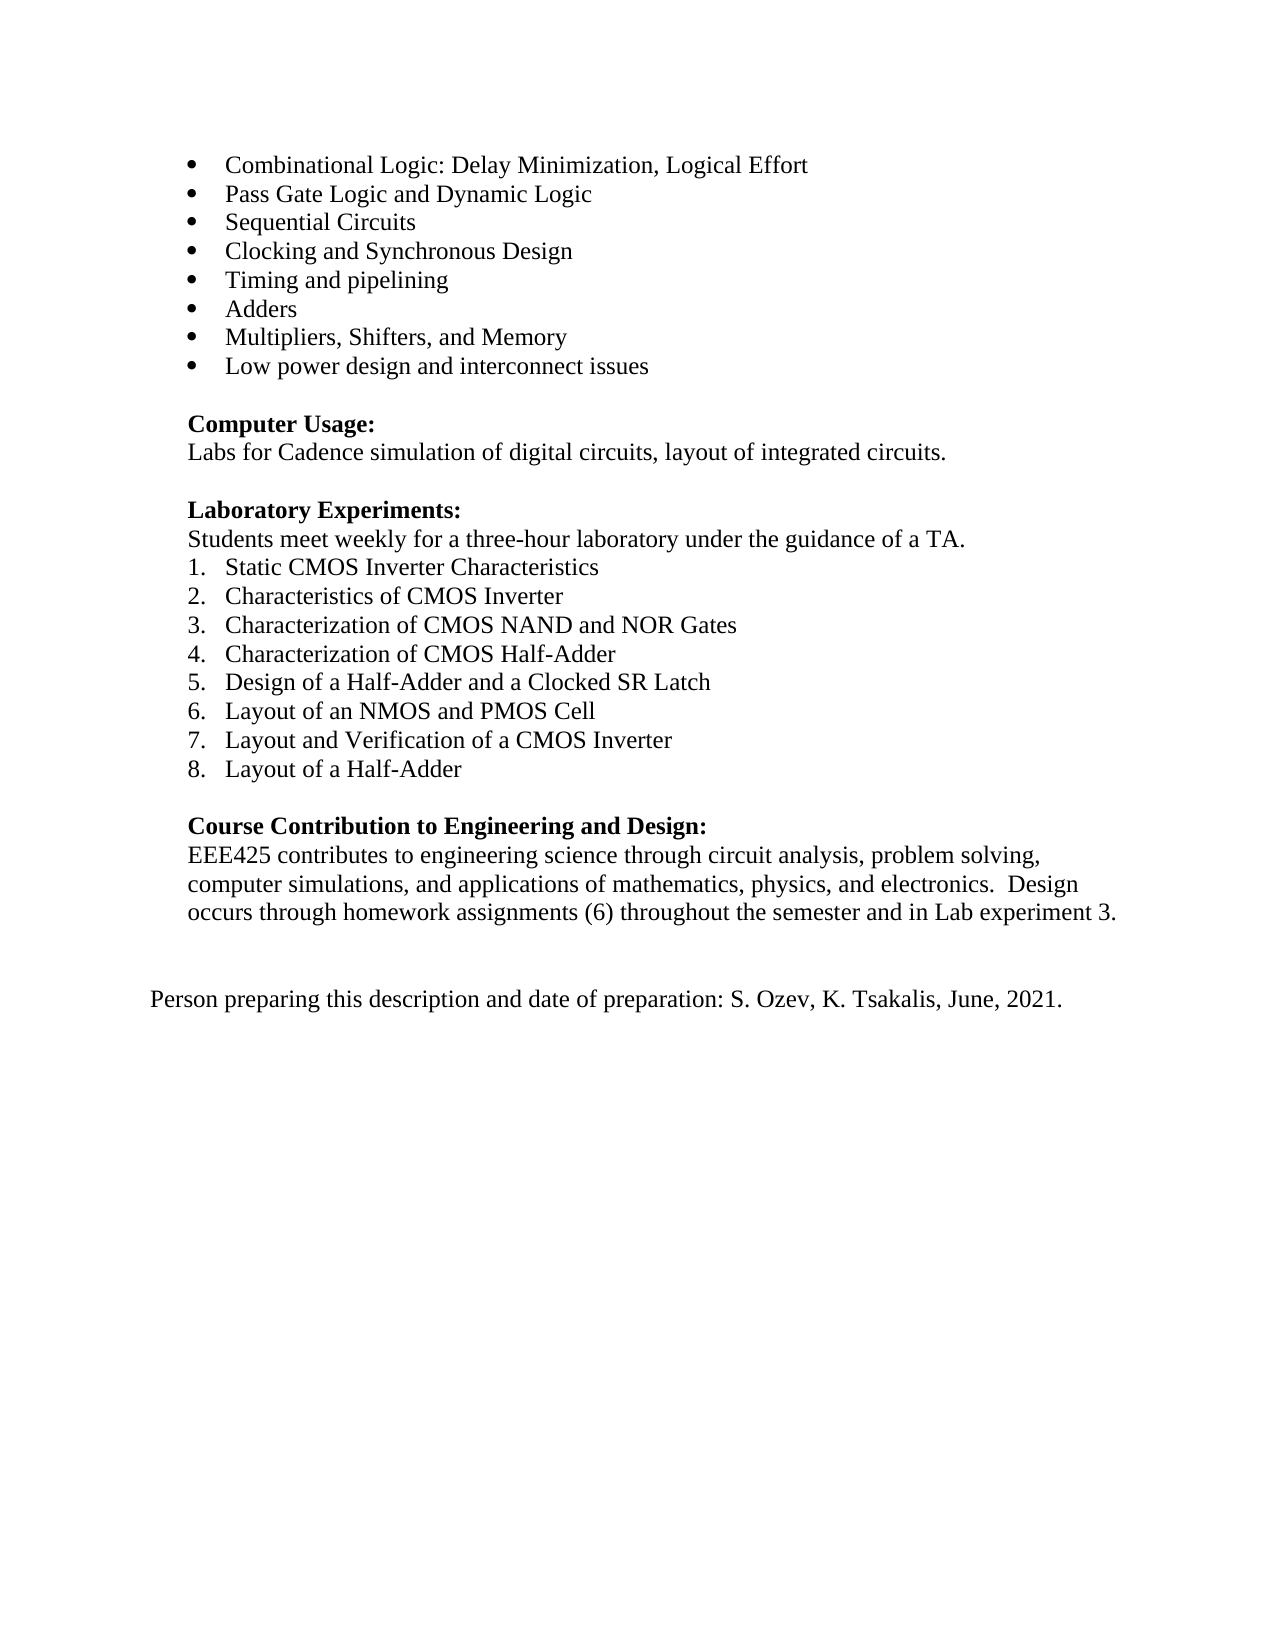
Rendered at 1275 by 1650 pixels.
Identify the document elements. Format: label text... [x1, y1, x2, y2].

list Static CMOS Inverter Characteristics [187, 552, 1125, 581]
list Low power design and interconnect issues [187, 351, 1125, 380]
text EEE425 contributes to engineering science through circuit analysis, problem solving, computer simulations, and applications of mathematics, physics, and electronics. Design occurs through homework assignments (6) throughout the semester and in Lab experiment 3. [187, 840, 1125, 926]
text Person preparing this description and date of preparation: S. Ozev, K. Tsakalis, June, 2021. [150, 984, 1125, 1012]
text Course Contribution to Engineering and Design: [187, 811, 1125, 840]
list Layout of a Half-Adder [187, 754, 1125, 782]
list Layout of an NMOS and PMOS Cell [187, 696, 1125, 725]
list Clocking and Synchronous Design [187, 236, 1125, 265]
list Combinational Logic: Delay Minimization, Logical Effort [187, 150, 1125, 179]
text Labs for Cadence simulation of digital circuits, layout of integrated circuits. [187, 437, 1125, 466]
list Layout and Verification of a CMOS Inverter [187, 725, 1125, 754]
list Design of a Half-Adder and a Clocked SR Latch [187, 667, 1125, 696]
text Computer Usage: [187, 409, 1125, 437]
list Sequential Circuits [187, 207, 1125, 236]
list Pass Gate Logic and Dynamic Logic [187, 179, 1125, 207]
list Timing and pipelining [187, 265, 1125, 294]
text Students meet weekly for a three-hour laboratory under the guidance of a TA. [187, 524, 1125, 552]
text Laboratory Experiments: [187, 495, 1125, 524]
list Characteristics of CMOS Inverter [187, 581, 1125, 610]
list Characterization of CMOS NAND and NOR Gates [187, 610, 1125, 639]
list Adders [187, 294, 1125, 322]
list Multipliers, Shifters, and Memory [187, 322, 1125, 351]
list Characterization of CMOS Half-Adder [187, 639, 1125, 667]
